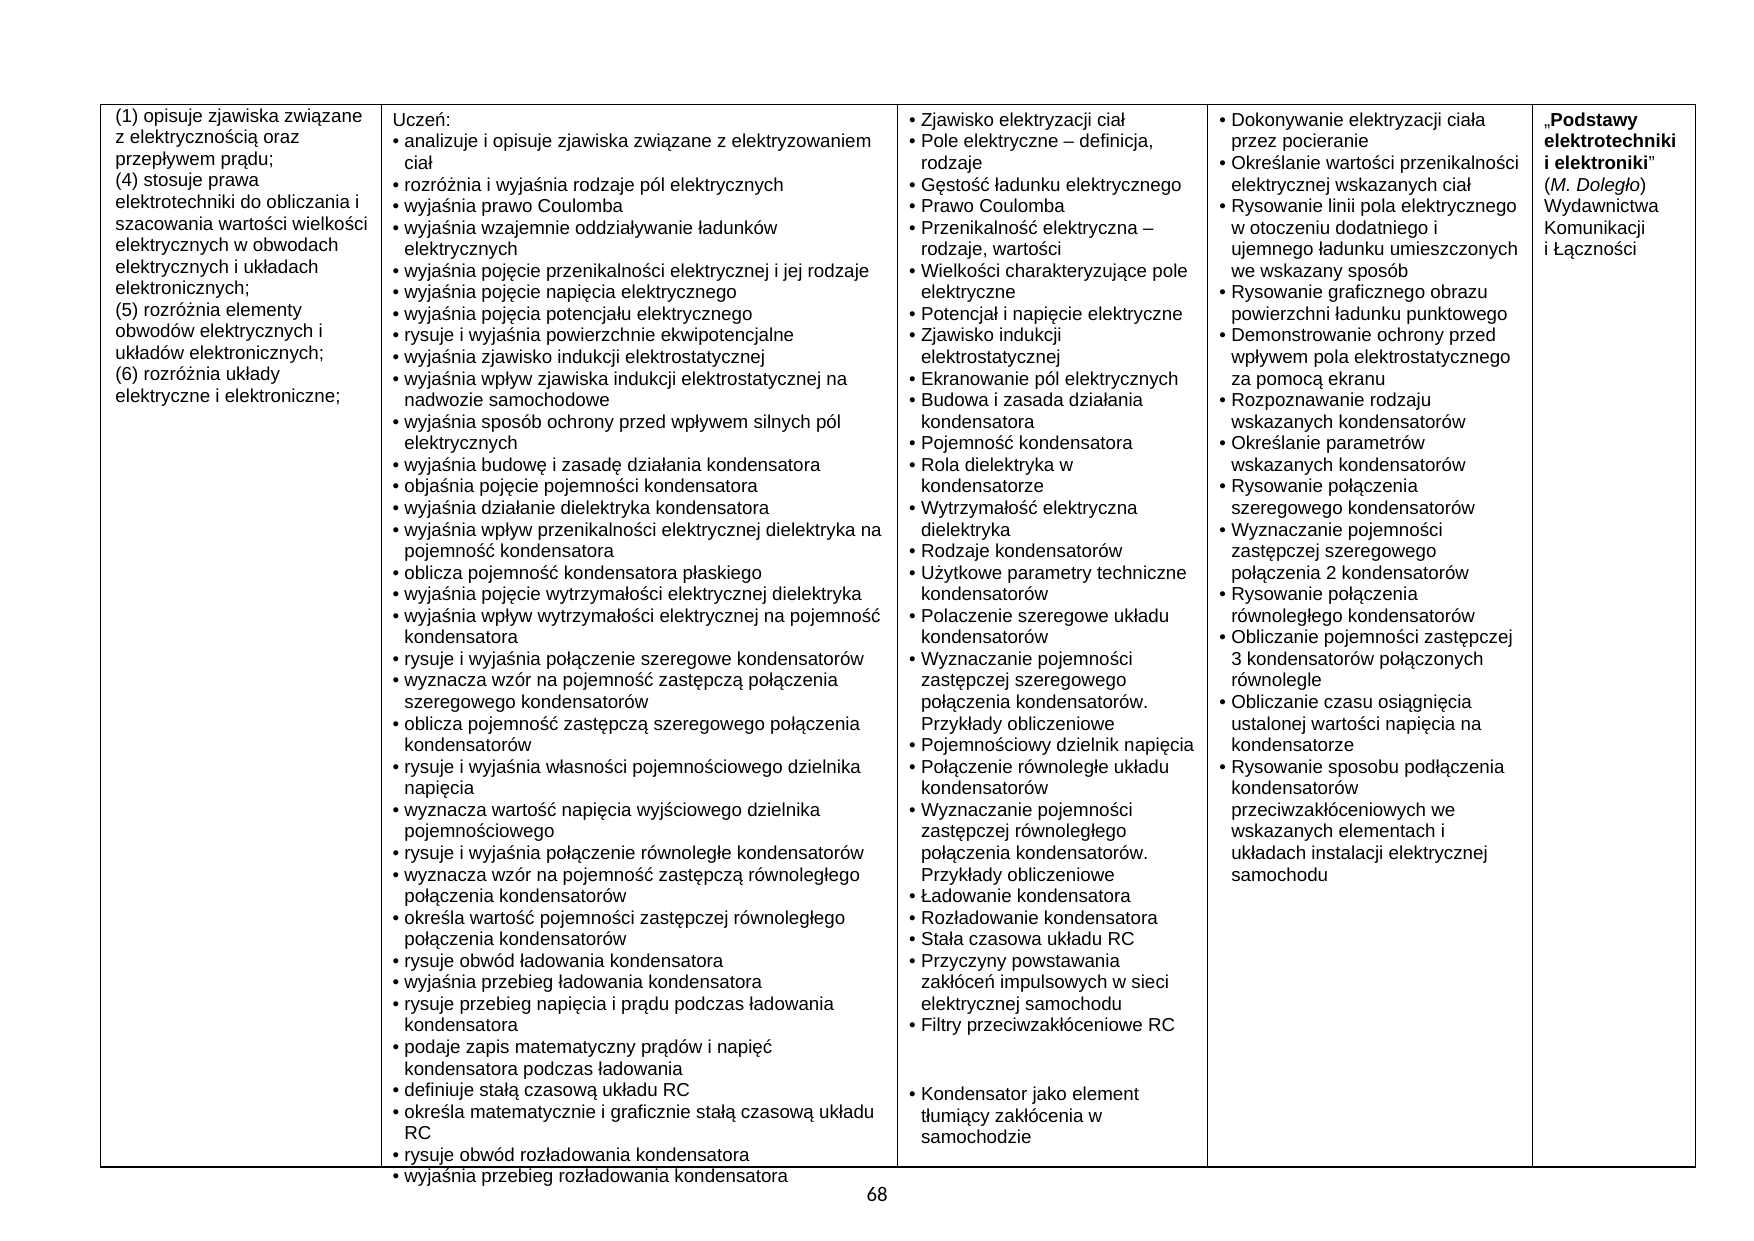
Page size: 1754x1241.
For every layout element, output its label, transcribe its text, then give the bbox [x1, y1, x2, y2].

table_cell Podręcznik „Podstawy elektrotechniki i elektroniki” (M. Doległo) Wydawnictwa Komunikacji i Łączności [1533, 105, 1695, 1166]
table_cell Zjawisko elektryzacji ciał Pole elektryczne – definicja, rodzaje Gęstość ładunku elektrycznego Prawo Coulomba Przenikalność elektryczna – rodzaje, wartości Wielkości charakteryzujące pole elektryczne Potencjał i napięcie elektryczne Zjawisko indukcji elektrostatycznej Ekranowanie pól elektrycznych Budowa i zasada działania kondensatora Pojemność kondensatora Rola dielektryka w kondensatorze Wytrzymałość elektryczna dielektryka Rodzaje kondensatorów Użytkowe parametry techniczne kondensatorów Polaczenie szeregowe układu kondensatorów Wyznaczanie pojemności zastępczej szeregowego połączenia kondensatorów. Przykłady obliczeniowe Pojemnościowy dzielnik napięcia Połączenie równoległe układu kondensatorów Wyznaczanie pojemności zastępczej równoległego połączenia kondensatorów. Przykłady obliczeniowe Ładowanie kondensatora Rozładowanie kondensatora Stała czasowa układu RC Przyczyny powstawania zakłóceń impulsowych w sieci elektrycznej samochodu Filtry przeciwzakłóceniowe RC Kondensator jako element tłumiący zakłócenia w samochodzie [898, 105, 1207, 1166]
table_cell MOT.05.2 (1) opisuje zjawiska związane z elektrycznością oraz przepływem prądu; (4) stosuje prawa elektrotechniki do obliczania i szacowania wartości wielkości elektrycznych w obwodach elektrycznych i układach elektronicznych; (5) rozróżnia elementy obwodów elektrycznych i układów elektronicznych; (6) rozróżnia układy elektryczne i elektroniczne; [101, 105, 381, 1166]
table_cell Uczeń: analizuje i opisuje zjawiska związane z elektryzowaniem ciał rozróżnia i wyjaśnia rodzaje pól elektrycznych wyjaśnia prawo Coulomba wyjaśnia wzajemnie oddziaływanie ładunków elektrycznych wyjaśnia pojęcie przenikalności elektrycznej i jej rodzaje wyjaśnia pojęcie napięcia elektrycznego wyjaśnia pojęcia potencjału elektrycznego rysuje i wyjaśnia powierzchnie ekwipotencjalne wyjaśnia zjawisko indukcji elektrostatycznej wyjaśnia wpływ zjawiska indukcji elektrostatycznej na nadwozie samochodowe wyjaśnia sposób ochrony przed wpływem silnych pól elektrycznych wyjaśnia budowę i zasadę działania kondensatora objaśnia pojęcie pojemności kondensatora wyjaśnia działanie dielektryka kondensatora wyjaśnia wpływ przenikalności elektrycznej dielektryka na pojemność kondensatora oblicza pojemność kondensatora płaskiego wyjaśnia pojęcie wytrzymałości elektrycznej dielektryka wyjaśnia wpływ wytrzymałości elektrycznej na pojemność kondensatora rysuje i wyjaśnia połączenie szeregowe kondensatorów wyznacza wzór na pojemność zastępczą połączenia szeregowego kondensatorów oblicza pojemność zastępczą szeregowego połączenia kondensatorów rysuje i wyjaśnia własności pojemnościowego dzielnika napięcia wyznacza wartość napięcia wyjściowego dzielnika pojemnościowego rysuje i wyjaśnia połączenie równoległe kondensatorów wyznacza wzór na pojemność zastępczą równoległego połączenia kondensatorów określa wartość pojemności zastępczej równoległego połączenia kondensatorów rysuje obwód ładowania kondensatora wyjaśnia przebieg ładowania kondensatora rysuje przebieg napięcia i prądu podczas ładowania kondensatora podaje zapis matematyczny prądów i napięć kondensatora podczas ładowania definiuje stałą czasową układu RC określa matematycznie i graficznie stałą czasową układu RC rysuje obwód rozładowania kondensatora wyjaśnia przebieg rozładowania kondensatora rysuje przebieg napięcia i prądu podczas rozładowania kondensatora podaje zapis matematyczny prądów i napięć kondensatora podczas rozładowania wyjaśnia źródła zakłóceń impulsowych wyjaśnia zasadę działania filtrów przeciwzakłóceniowych RC wyjaśnia działanie kondensatora (jako samodzielnego elementu) wykorzystanego do tłumienia zakłóceń w instalacji samochodu wyjaśnia tłumienie zakłóceń spowodowanych otwarciem wyłącznika uruchamiającego przekaźnik lub elektromagnes charakteryzuje tłumienie zakłóceń, których źródłem jest komutator silnika elektrycznego wyjaśnia i rysuje sposób tłumienia zakłóceń występujących podczas zasilania układów elektrycznych [382, 105, 897, 1166]
table_cell Dokonywanie elektryzacji ciała przez pocieranie Określanie wartości przenikalności elektrycznej wskazanych ciał Rysowanie linii pola elektrycznego w otoczeniu dodatniego i ujemnego ładunku umieszczonych we wskazany sposób Rysowanie graficznego obrazu powierzchni ładunku punktowego Demonstrowanie ochrony przed wpływem pola elektrostatycznego za pomocą ekranu Rozpoznawanie rodzaju wskazanych kondensatorów Określanie parametrów wskazanych kondensatorów Rysowanie połączenia szeregowego kondensatorów Wyznaczanie pojemności zastępczej szeregowego połączenia 2 kondensatorów Rysowanie połączenia równoległego kondensatorów Obliczanie pojemności zastępczej 3 kondensatorów połączonych równolegle Obliczanie czasu osiągnięcia ustalonej wartości napięcia na kondensatorze Rysowanie sposobu podłączenia kondensatorów przeciwzakłóceniowych we wskazanych elementach i układach instalacji elektrycznej samochodu [1208, 105, 1532, 1166]
